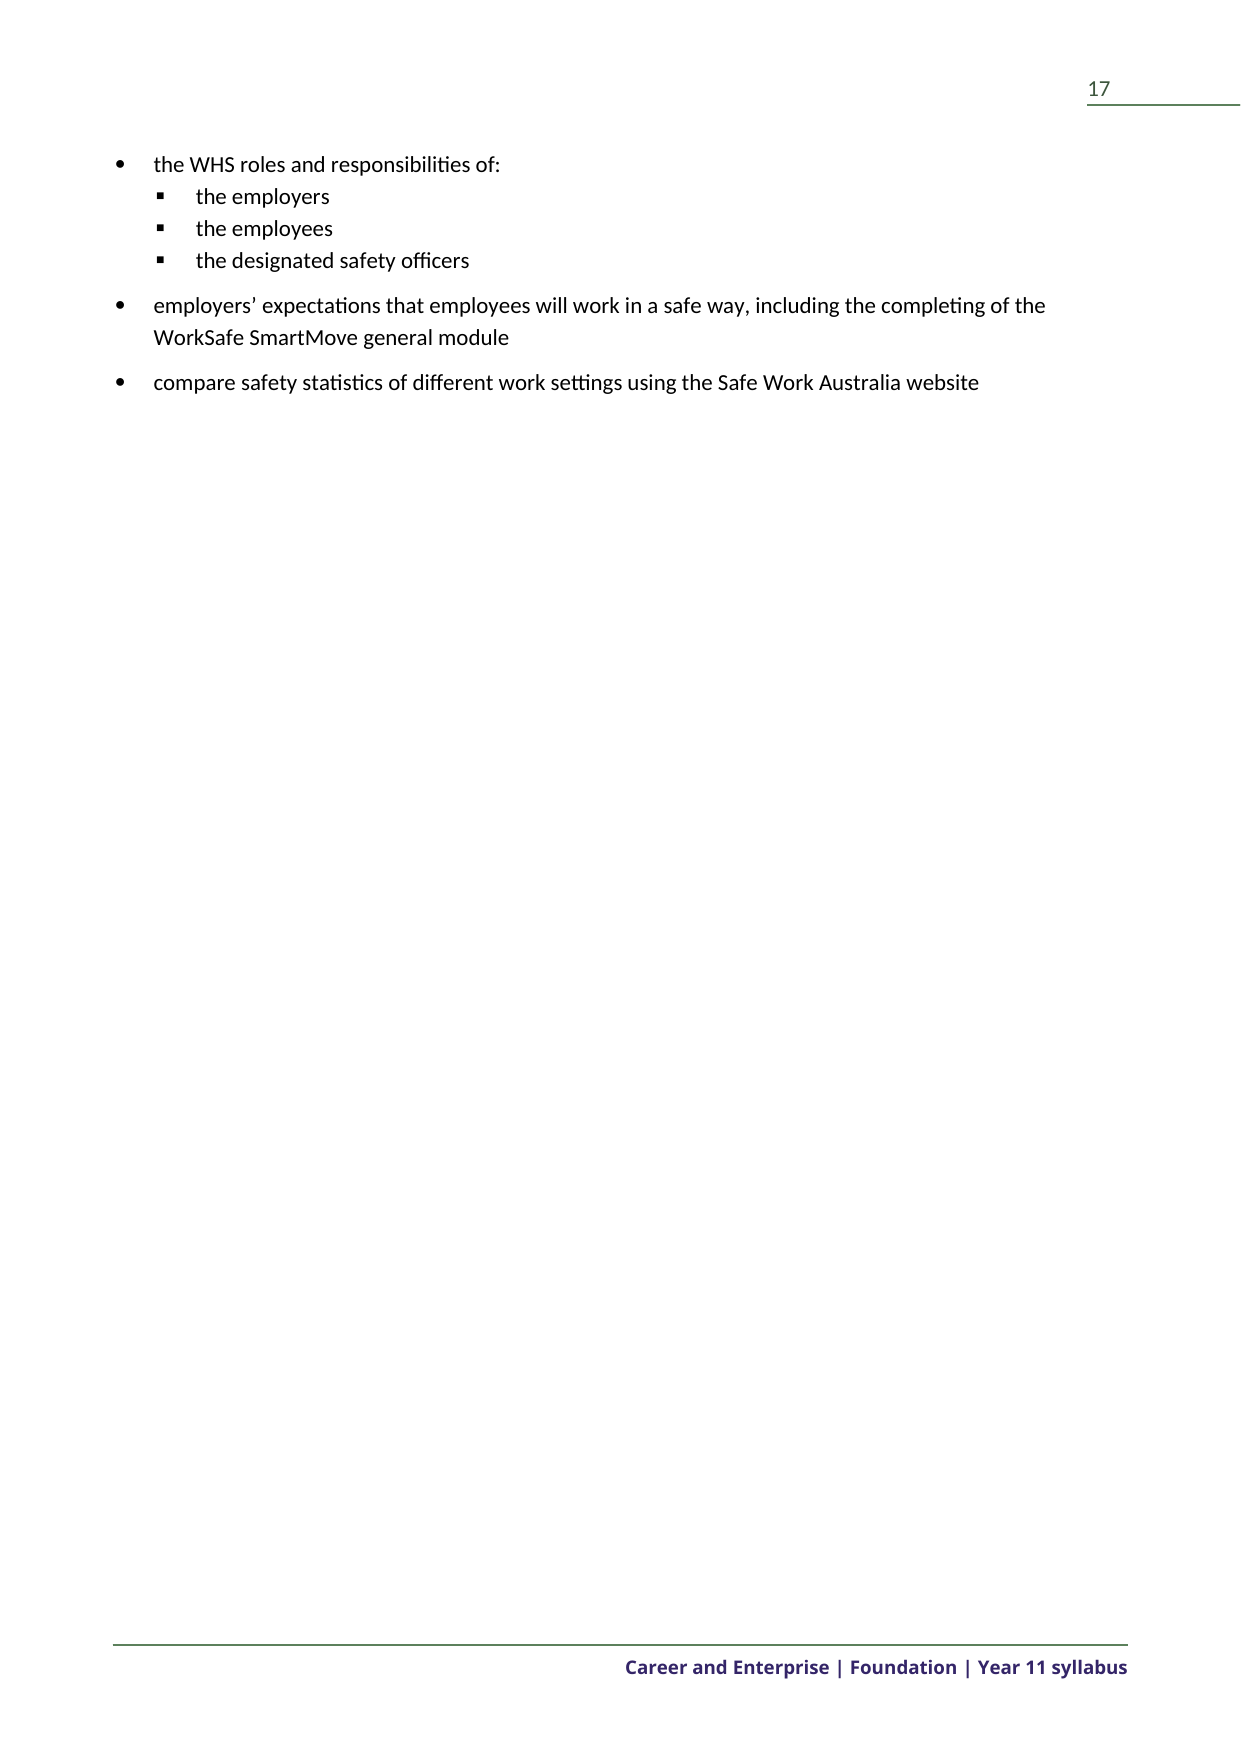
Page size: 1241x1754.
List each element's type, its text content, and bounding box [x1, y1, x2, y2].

list the WHS roles and responsibilities of: [116, 150, 1128, 178]
list the employers [155, 182, 1128, 210]
list compare safety statistics of different work settings using the Safe Work Australia website [116, 368, 1128, 396]
list the designated safety officers [155, 247, 1128, 274]
list the employees [155, 214, 1128, 242]
list employers’ expectations that employees will work in a safe way, including the completing of the WorkSafe SmartMove general module [116, 291, 1128, 351]
